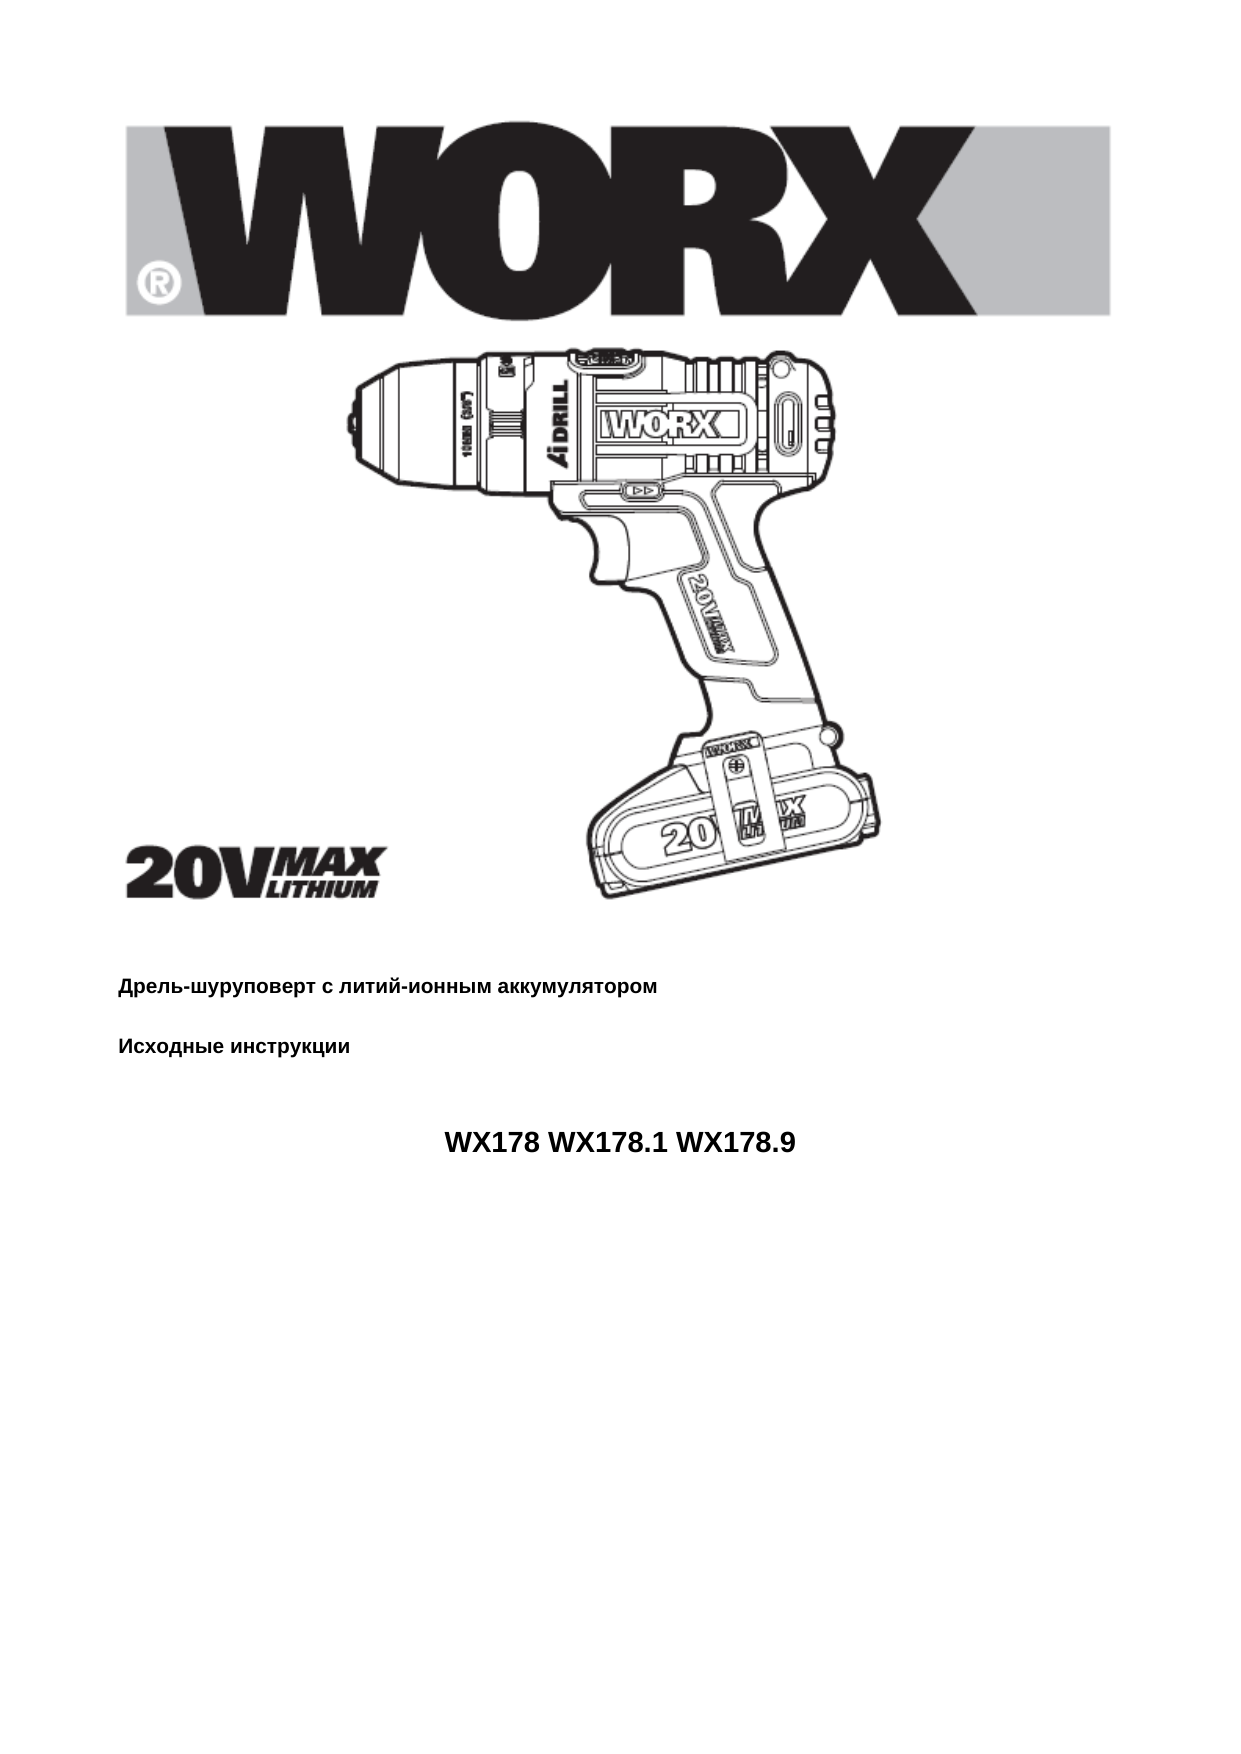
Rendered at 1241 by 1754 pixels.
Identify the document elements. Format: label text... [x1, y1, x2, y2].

text WX178 WX178.1 WX178.9 [118, 1125, 1122, 1158]
text Дрель-шуруповерт с литий-ионным аккумулятором [118, 974, 1122, 998]
text Исходные инструкции [118, 1034, 1122, 1058]
